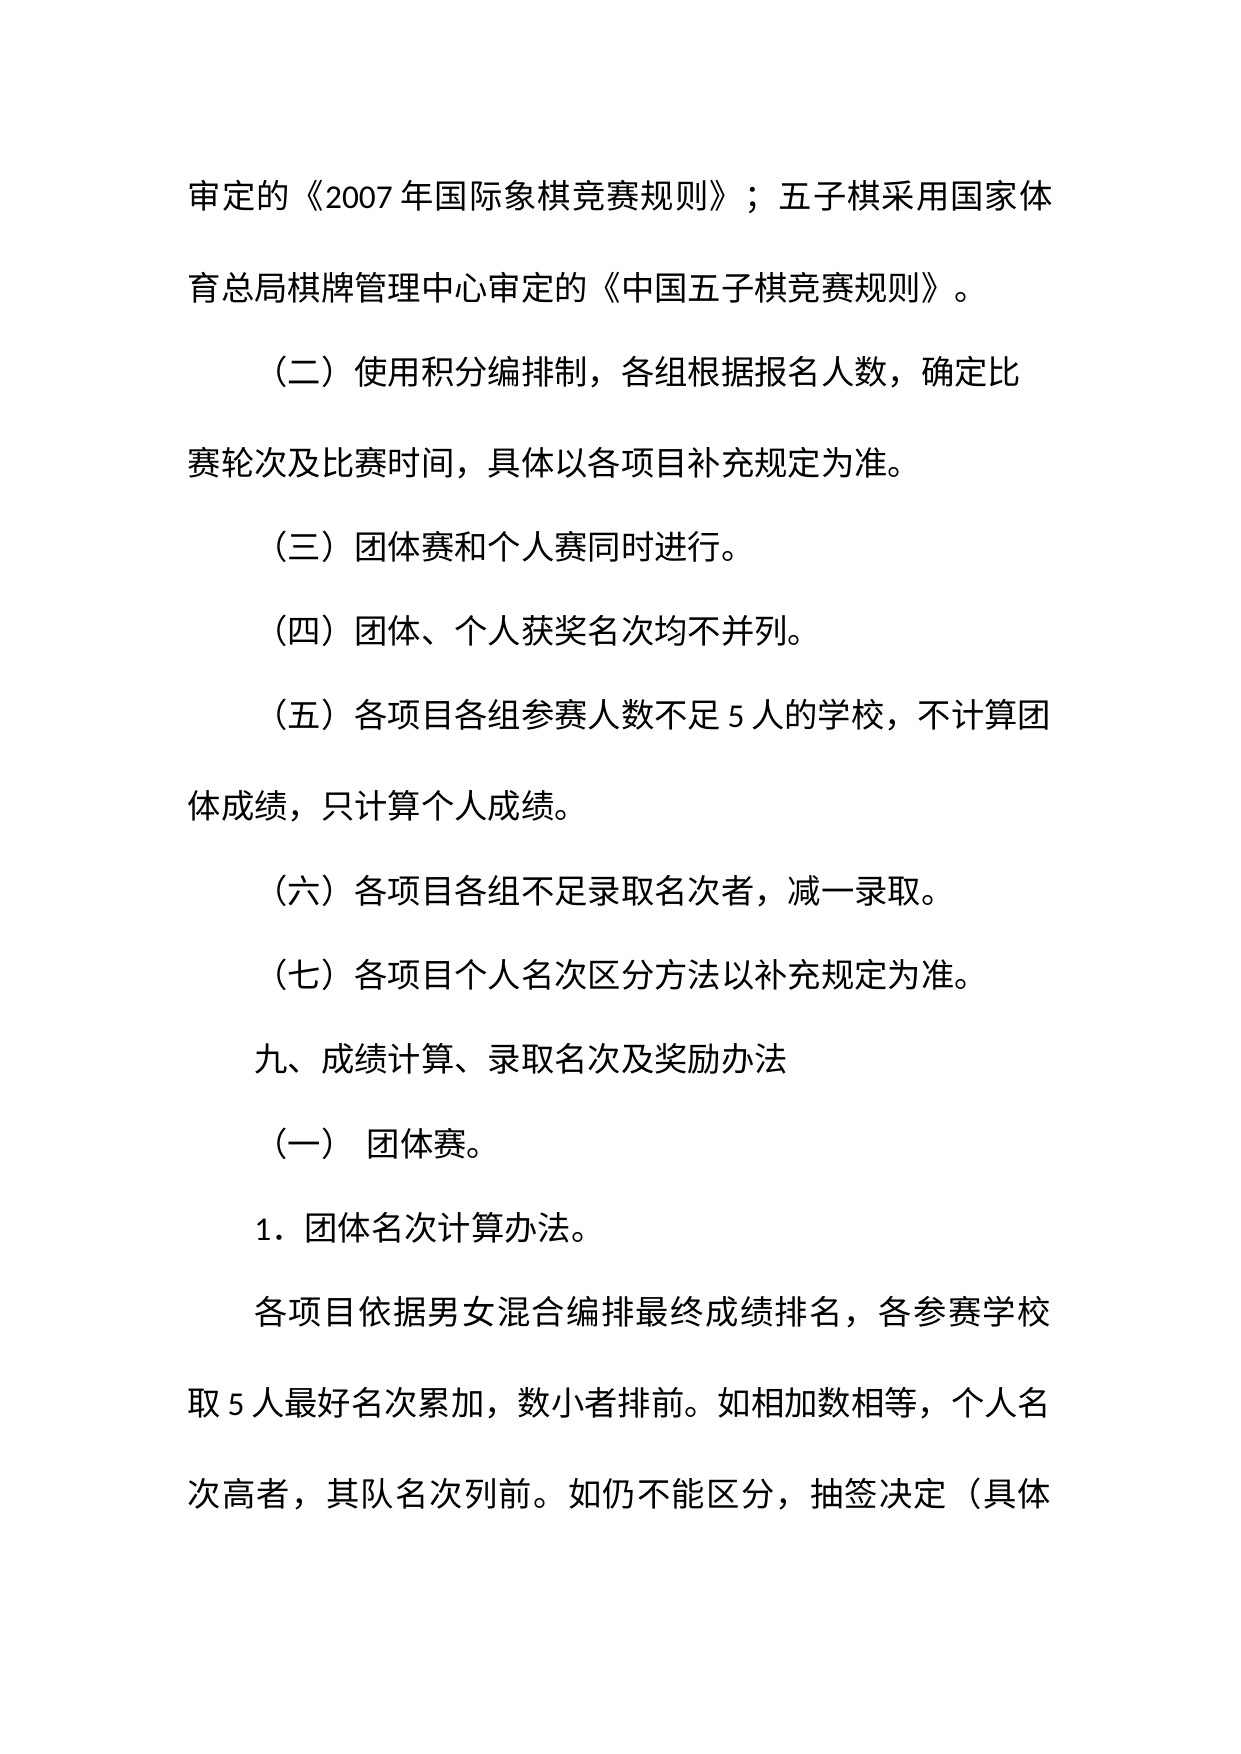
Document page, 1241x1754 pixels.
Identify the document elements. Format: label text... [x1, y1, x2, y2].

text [187, 162, 1053, 318]
text （四）团体、个人获奖名次均不并列。 [187, 597, 1053, 662]
list 团体赛。 [254, 1109, 1053, 1174]
text （六）各项目各组不足录取名次者，减一录取。 [187, 856, 1053, 921]
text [187, 1277, 1053, 1524]
text （二）使用积分编排制，各组根据报名人数，确定比赛轮次及比赛时间，具体以各项目补充规定为准。 [187, 337, 1053, 493]
text （七）各项目个人名次区分方法以补充规定为准。 [187, 940, 1053, 1005]
text 九、成绩计算、录取名次及奖励办法 [187, 1025, 1053, 1090]
text （五）各项目各组参赛人数不足5人的学校，不计算团体成绩，只计算个人成绩。 [187, 681, 1053, 837]
text （三）团体赛和个人赛同时进行。 [187, 512, 1053, 577]
text 1．团体名次计算办法。 [254, 1193, 1053, 1258]
